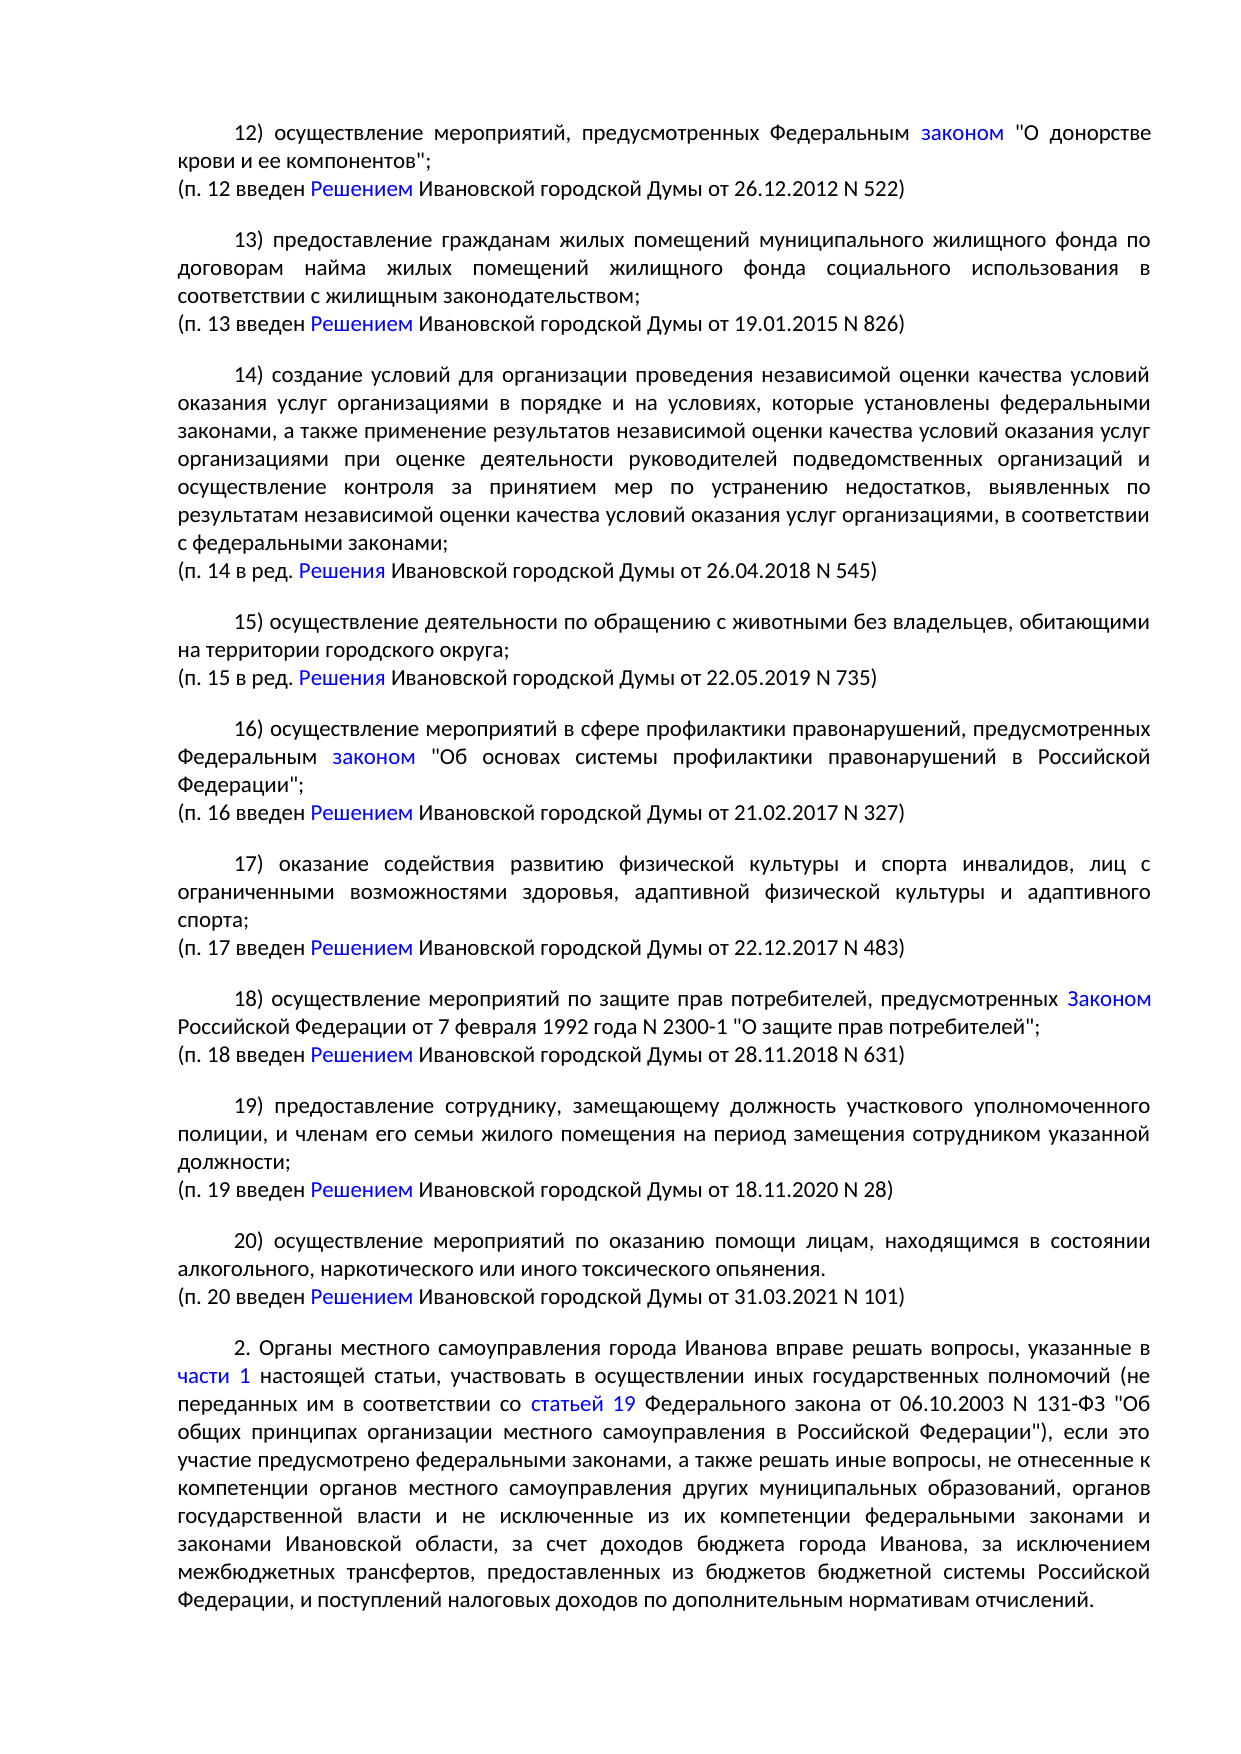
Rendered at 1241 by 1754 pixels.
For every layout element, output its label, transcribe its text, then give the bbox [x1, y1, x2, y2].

text (п. 13 введен Решением Ивановской городской Думы от 19.01.2015 N 826) [177, 309, 1152, 337]
text 16) осуществление мероприятий в сфере профилактики правонарушений, предусмотренных Федеральным законом "Об основах системы профилактики правонарушений в Российской Федерации"; [177, 714, 1152, 798]
text 15) осуществление деятельности по обращению с животными без владельцев, обитающими на территории городского округа; [177, 607, 1152, 663]
text 14) создание условий для организации проведения независимой оценки качества условий оказания услуг организациями в порядке и на условиях, которые установлены федеральными законами, а также применение результатов независимой оценки качества условий оказания услуг организациями при оценке деятельности руководителей подведомственных организаций и осуществление контроля за принятием мер по устранению недостатков, выявленных по результатам независимой оценки качества условий оказания услуг организациями, в соответствии с федеральными законами; [177, 360, 1152, 556]
text (п. 20 введен Решением Ивановской городской Думы от 31.03.2021 N 101) [177, 1282, 1152, 1310]
text (п. 17 введен Решением Ивановской городской Думы от 22.12.2017 N 483) [177, 933, 1152, 961]
text (п. 19 введен Решением Ивановской городской Думы от 18.11.2020 N 28) [177, 1175, 1152, 1203]
text 12) осуществление мероприятий, предусмотренных Федеральным законом "О донорстве крови и ее компонентов"; [177, 118, 1152, 174]
text 2. Органы местного самоуправления города Иванова вправе решать вопросы, указанные в части 1 настоящей статьи, участвовать в осуществлении иных государственных полномочий (не переданных им в соответствии со статьей 19 Федерального закона от 06.10.2003 N 131-ФЗ "Об общих принципах организации местного самоуправления в Российской Федерации"), если это участие предусмотрено федеральными законами, а также решать иные вопросы, не отнесенные к компетенции органов местного самоуправления других муниципальных образований, органов государственной власти и не исключенные из их компетенции федеральными законами и законами Ивановской области, за счет доходов бюджета города Иванова, за исключением межбюджетных трансфертов, предоставленных из бюджетов бюджетной системы Российской Федерации, и поступлений налоговых доходов по дополнительным нормативам отчислений. [177, 1333, 1152, 1613]
text 18) осуществление мероприятий по защите прав потребителей, предусмотренных Законом Российской Федерации от 7 февраля 1992 года N 2300-1 "О защите прав потребителей"; [177, 984, 1152, 1040]
text (п. 18 введен Решением Ивановской городской Думы от 28.11.2018 N 631) [177, 1040, 1152, 1068]
text (п. 12 введен Решением Ивановской городской Думы от 26.12.2012 N 522) [177, 174, 1152, 202]
text 19) предоставление сотруднику, замещающему должность участкового уполномоченного полиции, и членам его семьи жилого помещения на период замещения сотрудником указанной должности; [177, 1091, 1152, 1175]
text 20) осуществление мероприятий по оказанию помощи лицам, находящимся в состоянии алкогольного, наркотического или иного токсического опьянения. [177, 1226, 1152, 1282]
text (п. 14 в ред. Решения Ивановской городской Думы от 26.04.2018 N 545) [177, 556, 1152, 584]
text (п. 16 введен Решением Ивановской городской Думы от 21.02.2017 N 327) [177, 798, 1152, 826]
text 13) предоставление гражданам жилых помещений муниципального жилищного фонда по договорам найма жилых помещений жилищного фонда социального использования в соответствии с жилищным законодательством; [177, 225, 1152, 309]
text 17) оказание содействия развитию физической культуры и спорта инвалидов, лиц с ограниченными возможностями здоровья, адаптивной физической культуры и адаптивного спорта; [177, 849, 1152, 933]
text (п. 15 в ред. Решения Ивановской городской Думы от 22.05.2019 N 735) [177, 663, 1152, 691]
